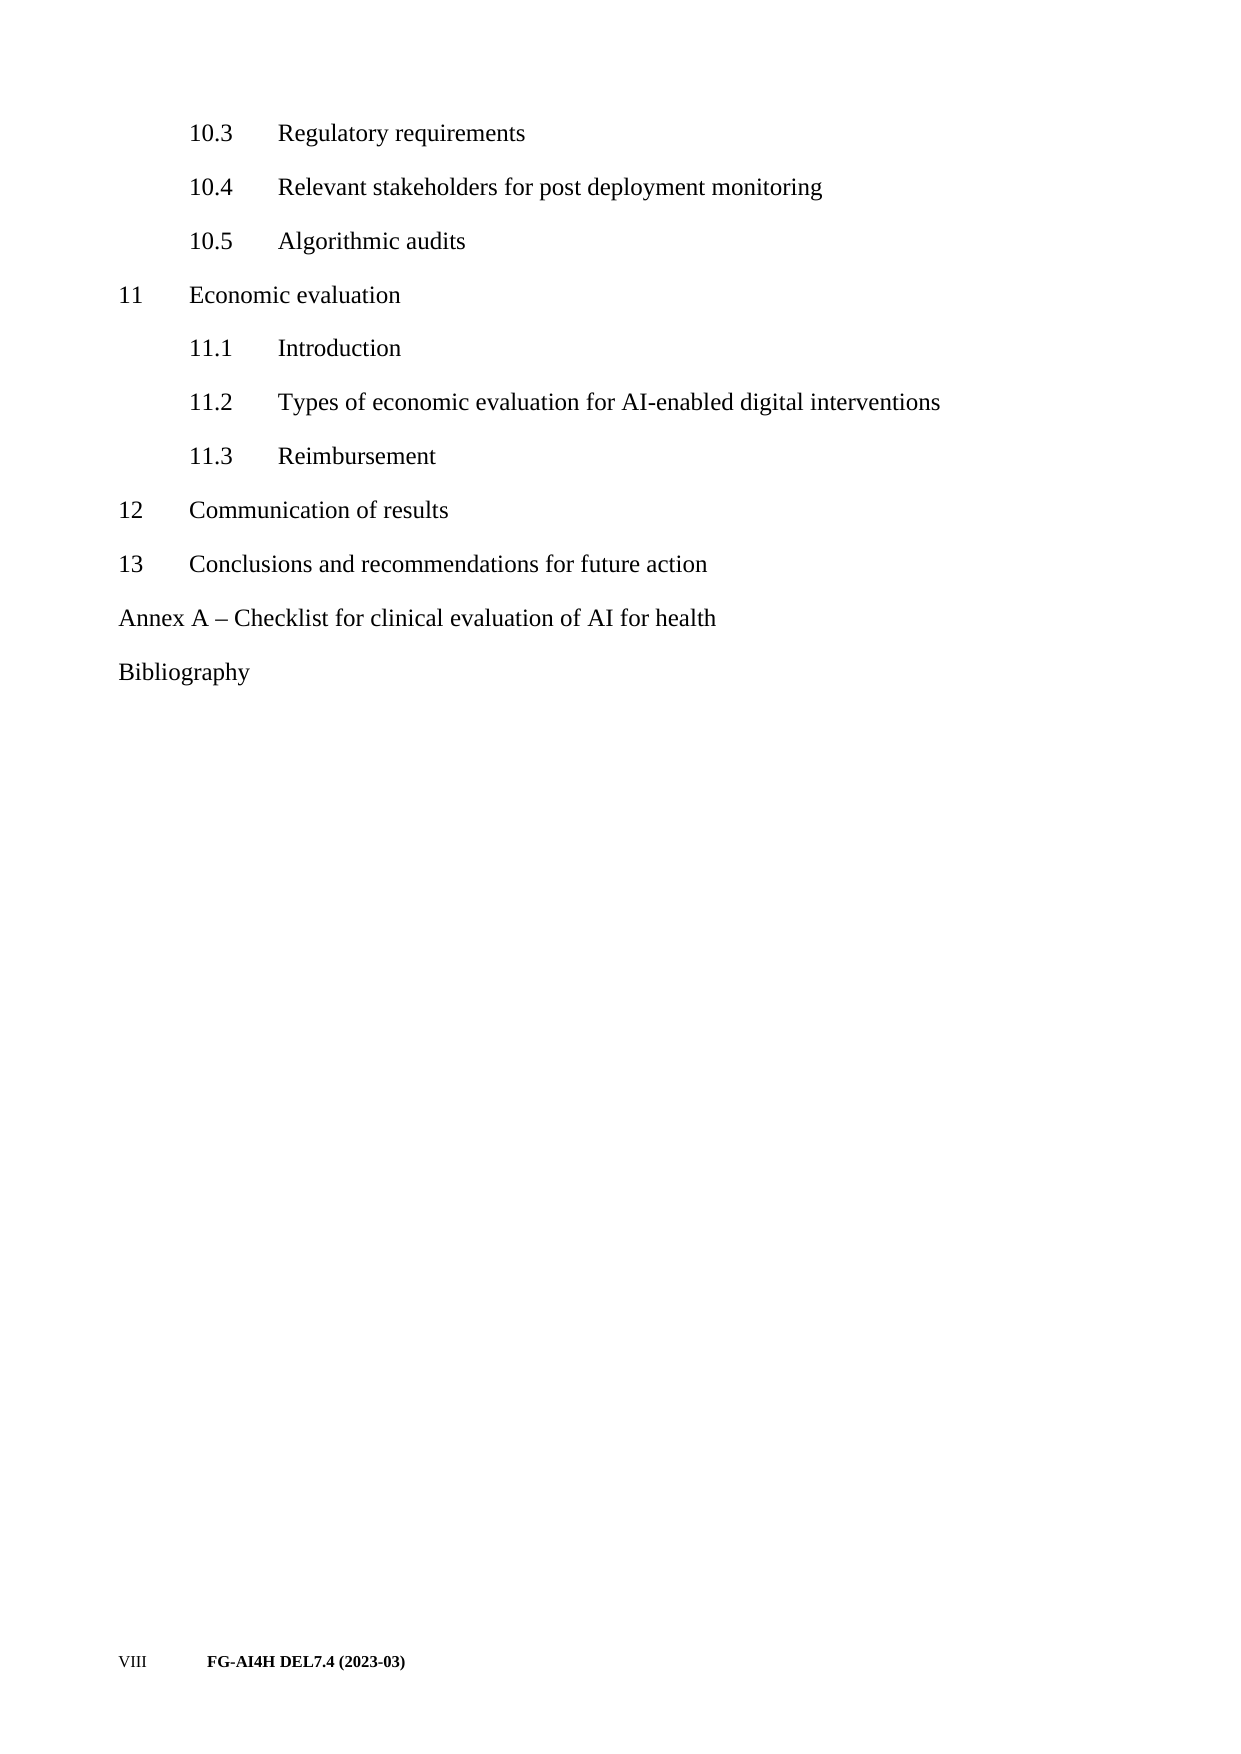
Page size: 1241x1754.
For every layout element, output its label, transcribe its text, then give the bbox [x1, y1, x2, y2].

text 11.2 Types of economic evaluation for AI-enabled digital interventions 21 [189, 387, 1033, 416]
text 13 Conclusions and recommendations for future action 23 [118, 549, 1033, 578]
text Bibliography 36 [118, 657, 1033, 685]
text 10.4 Relevant stakeholders for post deployment monitoring 18 [189, 172, 1033, 201]
text 11.1 Introduction 19 [189, 333, 1033, 362]
text 12 Communication of results 22 [118, 495, 1033, 524]
text 10.5 Algorithmic audits 19 [189, 226, 1033, 254]
text 11.3 Reimbursement 22 [189, 441, 1033, 470]
text 10.3 Regulatory requirements 18 [189, 118, 1033, 147]
text Annex A – Checklist for clinical evaluation of AI for health 29 [118, 603, 1033, 632]
text 11 Economic evaluation 19 [118, 280, 1033, 308]
